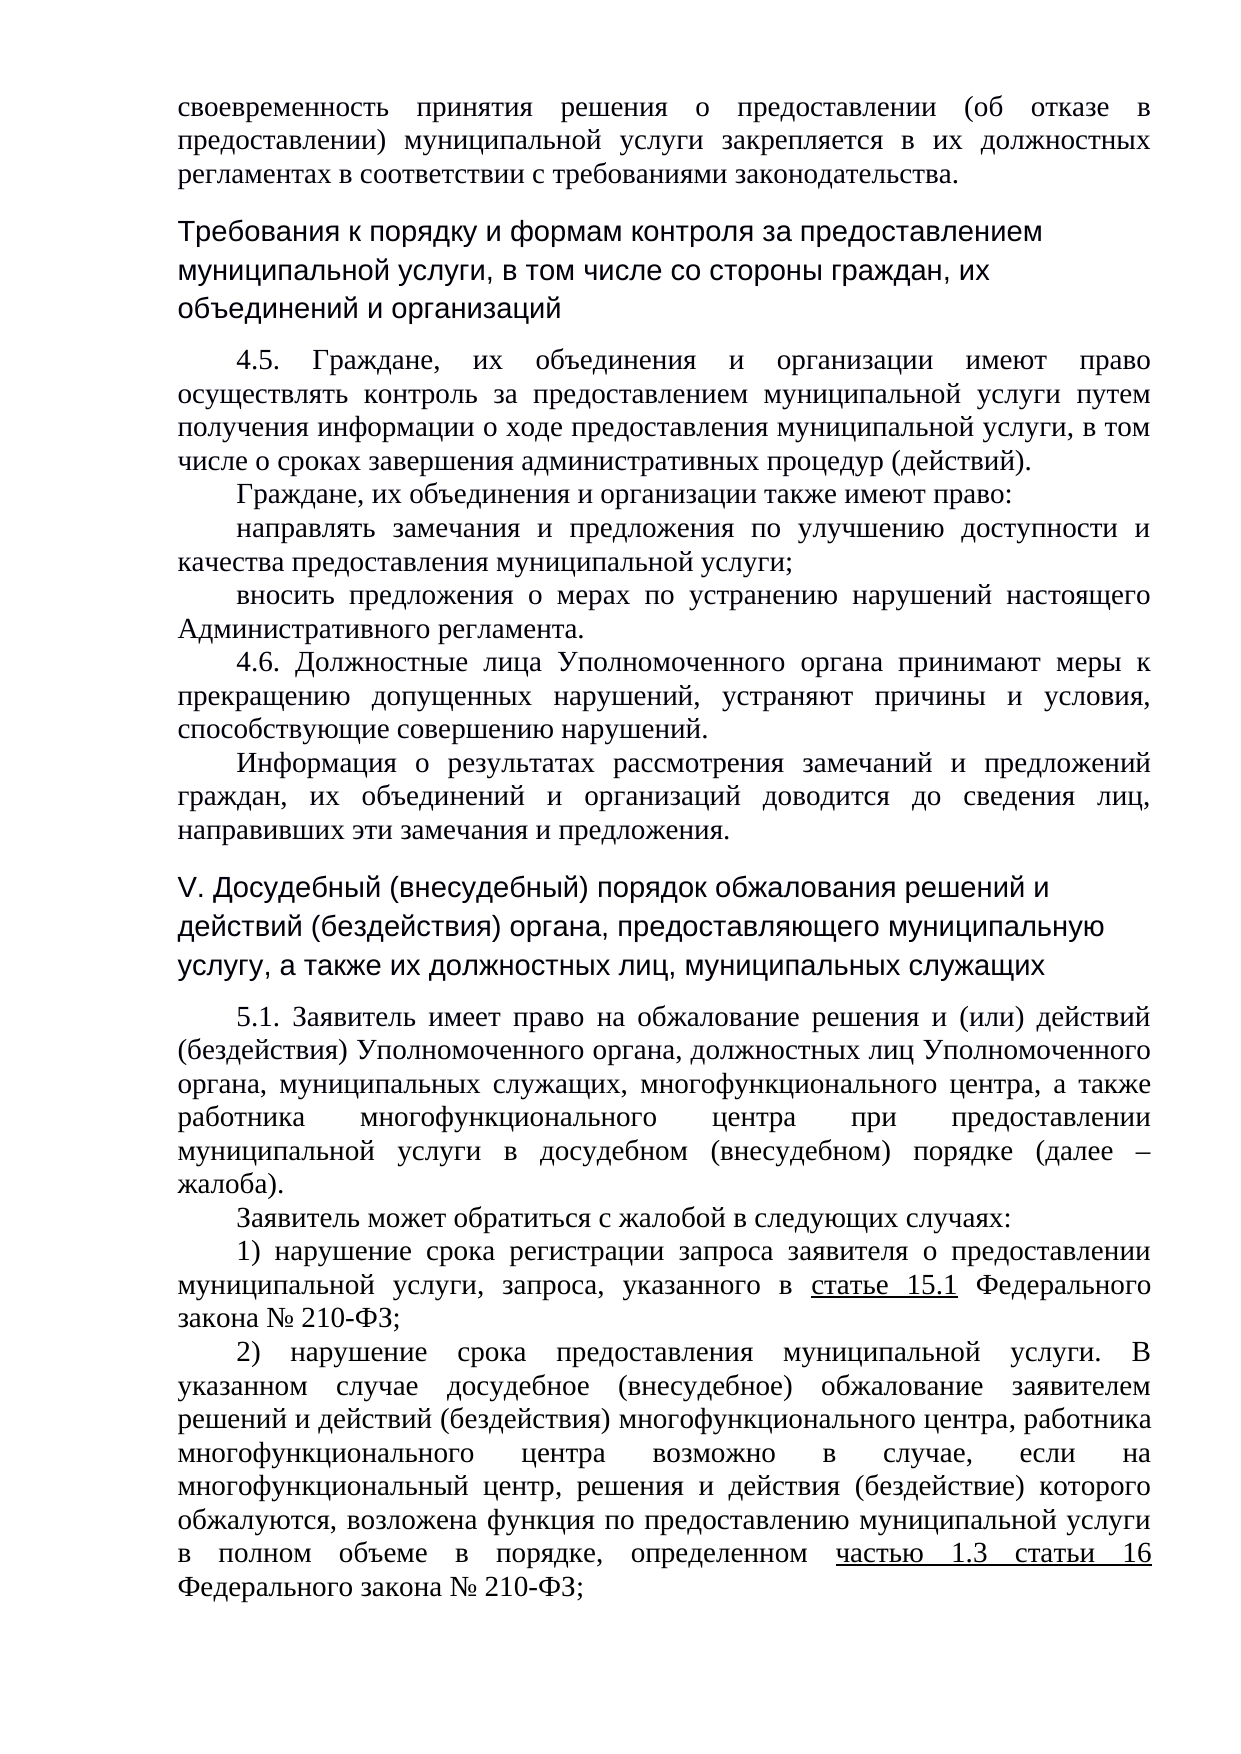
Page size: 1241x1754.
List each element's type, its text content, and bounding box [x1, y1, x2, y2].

text вносить предложения о мерах по устранению нарушений настоящего Административного регламента. [177, 577, 1152, 644]
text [177, 89, 1152, 189]
text 4.6. Должностные лица Уполномоченного органа принимают меры к прекращению допущенных нарушений, устраняют причины и условия, способствующие совершению нарушений. [177, 644, 1152, 745]
subtitle V. Досудебный (внесудебный) порядок обжалования решений и действий (бездействия) органа, предоставляющего муниципальную услугу, а также их должностных лиц, муниципальных служащих [177, 871, 1152, 981]
text Информация о результатах рассмотрения замечаний и предложений граждан, их объединений и организаций доводится до сведения лиц, направивших эти замечания и предложения. [177, 745, 1152, 846]
subtitle Требования к порядку и формам контроля за предоставлением муниципальной услуги, в том числе со стороны граждан, их объединений и организаций [177, 214, 1152, 325]
text 5.1. Заявитель имеет право на обжалование решения и (или) действий (бездействия) Уполномоченного органа, должностных лиц Уполномоченного органа, муниципальных служащих, многофункционального центра, а также работника многофункционального центра при предоставлении муниципальной услуги в досудебном (внесудебном) порядке (далее – жалоба). [177, 999, 1152, 1200]
text Заявитель может обратиться с жалобой в следующих случаях: [177, 1200, 1152, 1233]
text Граждане, их объединения и организации также имеют право: [177, 477, 1152, 510]
text 1) нарушение срока регистрации запроса заявителя о предоставлении муниципальной услуги, запроса, указанного в статье 15.1 Федерального закона № 210-ФЗ; [177, 1233, 1152, 1334]
text 2) нарушение срока предоставления муниципальной услуги. В указанном случае досудебное (внесудебное) обжалование заявителем решений и действий (бездействия) многофункционального центра, работника многофункционального центра возможно в случае, если на многофункциональный центр, решения и действия (бездействие) которого обжалуются, возложена функция по предоставлению муниципальной услуги в полном объеме в порядке, определенном частью 1.3 статьи 16 Федерального закона № 210-ФЗ; [177, 1334, 1152, 1602]
text 4.5. Граждане, их объединения и организации имеют право осуществлять контроль за предоставлением муниципальной услуги путем получения информации о ходе предоставления муниципальной услуги, в том числе о сроках завершения административных процедур (действий). [177, 342, 1152, 477]
text направлять замечания и предложения по улучшению доступности и качества предоставления муниципальной услуги; [177, 510, 1152, 577]
